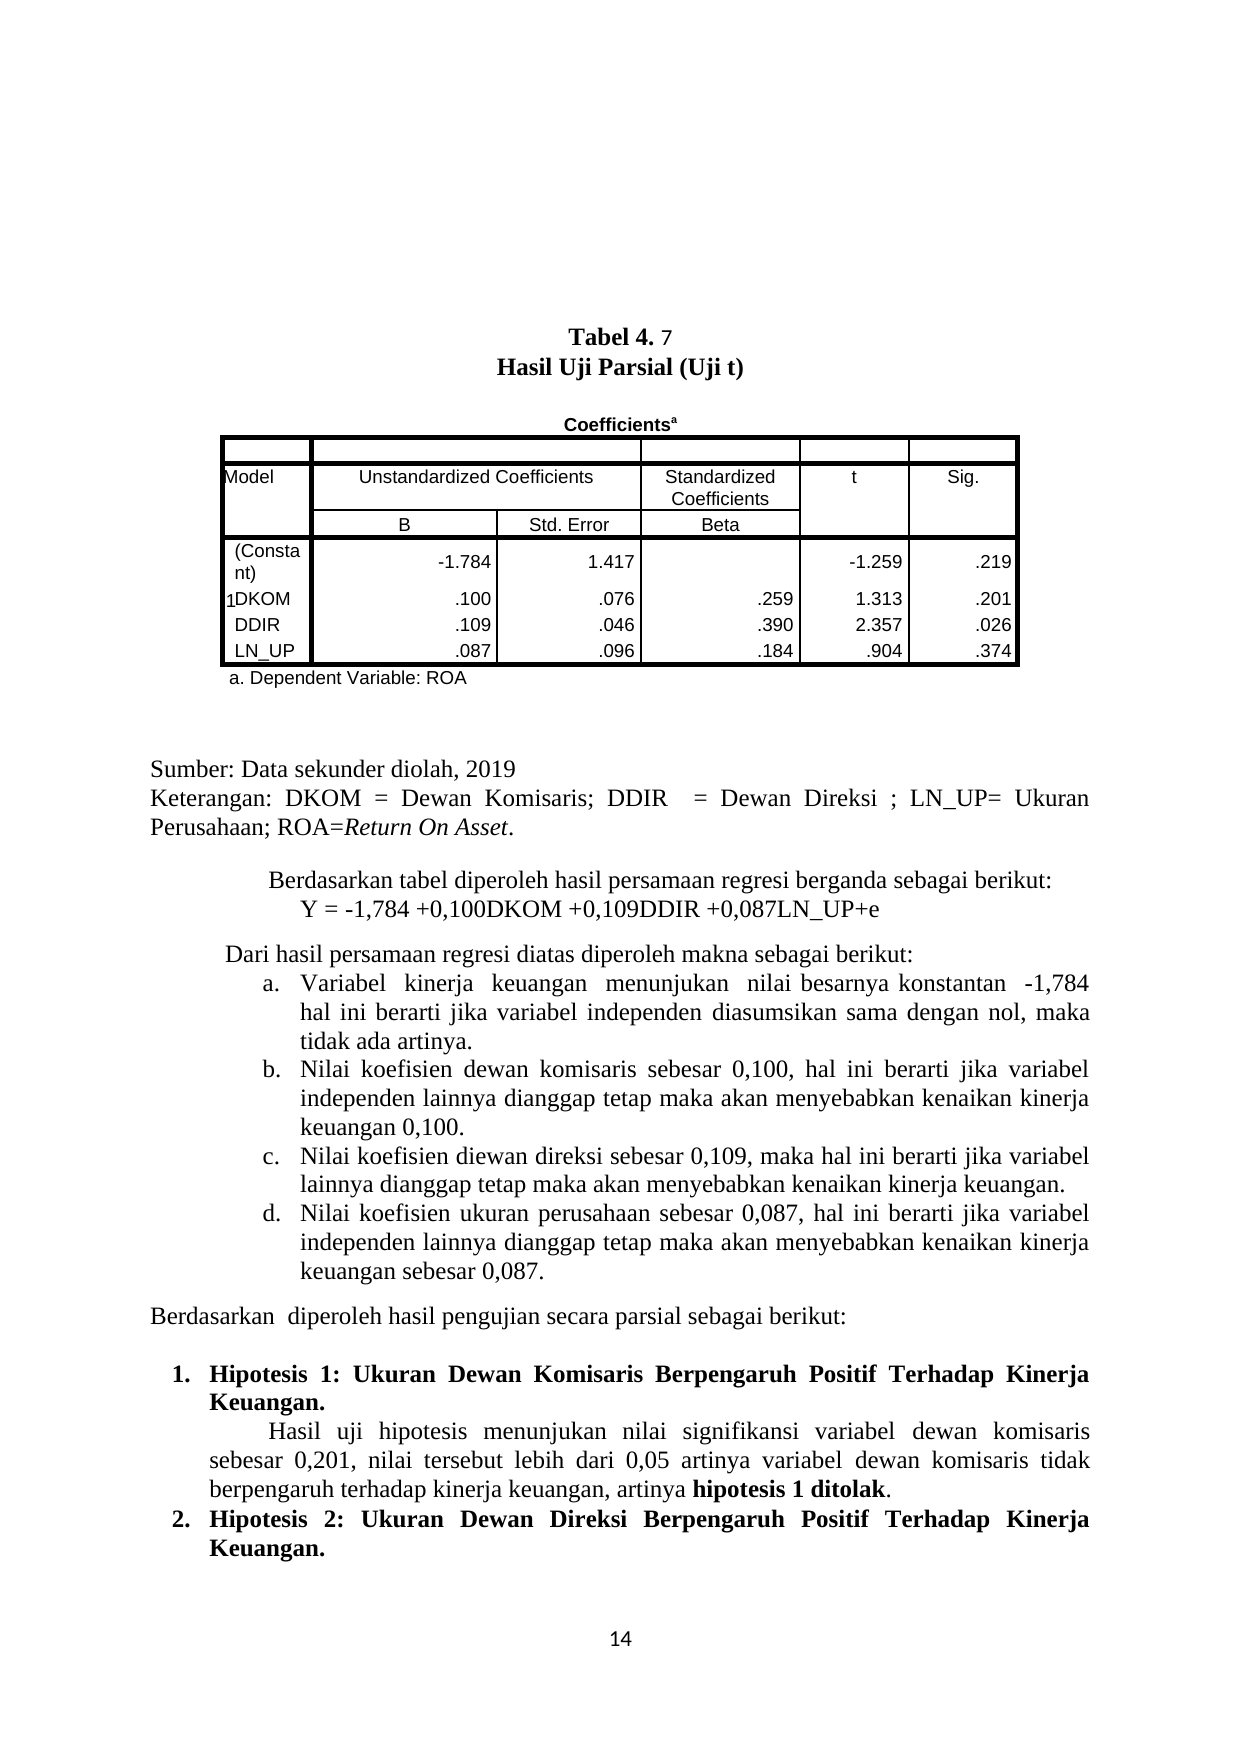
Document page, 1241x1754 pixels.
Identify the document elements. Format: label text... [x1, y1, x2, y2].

table_cell (Constant) [228, 540, 309, 583]
table_header Coefficientsa [223, 413, 1018, 435]
list Hipotesis 1: Ukuran Dewan Komisaris Berpengaruh Positif Terhadap Kinerja Keuangan. [172, 1359, 1090, 1416]
text Keterangan: DKOM = Dewan Komisaris; DDIR = Dewan Direksi ; LN_UP= Ukuran Perusahaan; ROA=Return On Asset. [150, 783, 1090, 840]
table_cell DKOM [228, 583, 309, 609]
text Dari hasil persamaan regresi diatas diperoleh makna sebagai berikut: [150, 939, 1090, 968]
table_cell B [314, 511, 496, 535]
table_cell .096 [498, 636, 640, 662]
text Berdasarkan Tabel 4. 7 diperoleh hasil pengujian secara parsial sebagai berikut: [150, 1301, 1090, 1330]
table_cell .076 [498, 583, 640, 609]
list Variabel kinerja keuangan menunjukan nilai besarnya konstantan -1,784 hal ini berarti jika variabel independen diasumsikan sama dengan nol, maka tidak ada artinya. [262, 968, 1090, 1054]
table_cell .087 [314, 636, 496, 662]
table_cell .100 [314, 583, 496, 609]
table_cell -1.784 [314, 540, 496, 583]
table_cell [910, 440, 1015, 461]
table_cell [642, 440, 799, 461]
table_cell Model [225, 466, 309, 535]
list Nilai koefisien dewan komisaris sebesar 0,100, hal ini berarti jika variabel independen lainnya dianggap tetap maka akan menyebabkan kenaikan kinerja keuangan 0,100. [262, 1054, 1090, 1141]
list Nilai koefisien diewan direksi sebesar 0,109, maka hal ini berarti jika variabel lainnya dianggap tetap maka akan menyebabkan kenaikan kinerja keuangan. [262, 1141, 1090, 1198]
table_cell Std. Error [498, 511, 640, 535]
text Tabel 4. 7 [150, 322, 1090, 352]
table_cell .046 [498, 609, 640, 636]
table_cell 2.357 [801, 609, 908, 636]
table_cell .374 [910, 636, 1015, 662]
table_cell .184 [642, 636, 799, 662]
table_cell .390 [642, 609, 799, 636]
table_cell a. Dependent Variable: ROA [223, 667, 1018, 688]
table_cell [314, 440, 640, 461]
table_cell t [801, 466, 908, 535]
table_cell Beta [642, 511, 799, 535]
text Sumber: Data sekunder diolah, 2019 [150, 754, 1090, 783]
table_cell 1.313 [801, 583, 908, 609]
table_cell .904 [801, 636, 908, 662]
table_cell 1.417 [498, 540, 640, 583]
table_cell [801, 440, 908, 461]
list Nilai koefisien ukuran perusahaan sebesar 0,087, hal ini berarti jika variabel independen lainnya dianggap tetap maka akan menyebabkan kenaikan kinerja keuangan sebesar 0,087. [262, 1198, 1090, 1284]
table_cell LN_UP [228, 636, 309, 662]
list Hipotesis 2: Ukuran Dewan Direksi Berpengaruh Positif Terhadap Kinerja Keuangan. [172, 1504, 1090, 1562]
table_cell [225, 440, 309, 461]
table_cell .109 [314, 609, 496, 636]
text Y = -1,784 +0,100DKOM +0,109DDIR +0,087LN_UP+e [225, 894, 1090, 923]
table_cell .201 [910, 583, 1015, 609]
table_cell DDIR [228, 609, 309, 636]
table_cell Standardized Coefficients [642, 466, 799, 509]
text Berdasarkan tabel diperoleh hasil persamaan regresi berganda sebagai berikut: [209, 865, 1090, 894]
text Hasil uji hipotesis menunjukan nilai signifikansi variabel dewan komisaris sebesar 0,201, nilai tersebut lebih dari 0,05 artinya variabel dewan komisaris tidak berpengaruh terhadap kinerja keuangan, artinya hipotesis 1 ditolak. [209, 1416, 1090, 1504]
table_cell Unstandardized Coefficients [314, 466, 640, 509]
table_cell .259 [642, 583, 799, 609]
table_cell -1.259 [801, 540, 908, 583]
table_cell [642, 540, 799, 583]
table_cell Sig. [910, 466, 1015, 535]
table_cell .219 [910, 540, 1015, 583]
text Hasil Uji Parsial (Uji t) [150, 352, 1090, 380]
table_cell .026 [910, 609, 1015, 636]
